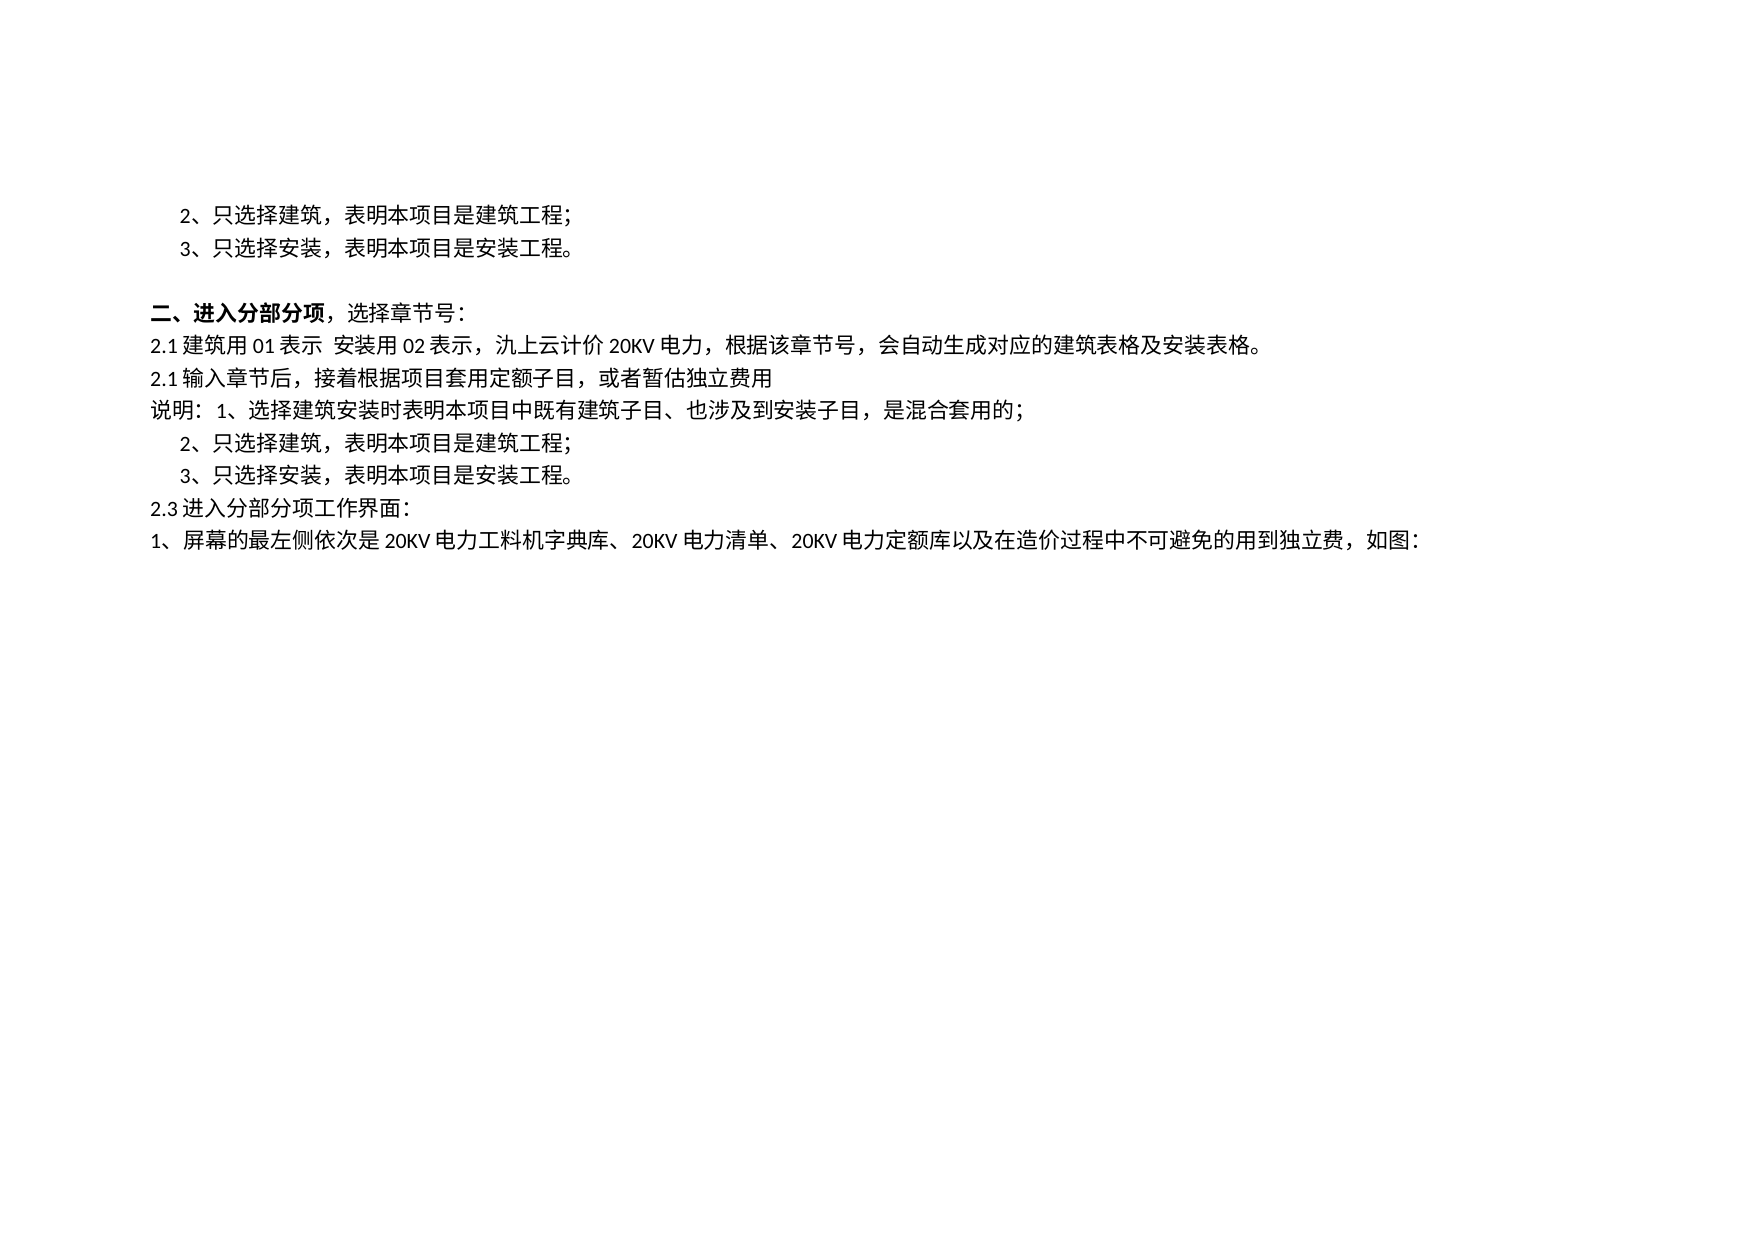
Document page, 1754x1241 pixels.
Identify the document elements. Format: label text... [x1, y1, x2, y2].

text 3、只选择安装，表明本项目是安装工程。 [150, 458, 1604, 490]
text 3、只选择安装，表明本项目是安装工程。 [150, 230, 1604, 263]
text 2.1 建筑用01表示 安装用02表示，氿上云计价20KV电力，根据该章节号，会自动生成对应的建筑表格及安装表格。 [150, 328, 1604, 360]
text 2.1 输入章节后，接着根据项目套用定额子目，或者暂估独立费用 [150, 360, 1604, 393]
text 2、只选择建筑，表明本项目是建筑工程； [150, 425, 1604, 458]
text 说明：1、选择建筑安装时表明本项目中既有建筑子目、也涉及到安装子目，是混合套用的； [150, 393, 1604, 425]
text 二、进入分部分项，选择章节号： [150, 295, 1604, 328]
list 屏幕的最左侧依次是20KV电力工料机字典库、20KV电力清单、20KV电力定额库以及在造价过程中不可避免的用到独立费，如图： [150, 523, 1604, 555]
text 2.3 进入分部分项工作界面： [150, 490, 1604, 523]
text 2、只选择建筑，表明本项目是建筑工程； [150, 198, 1604, 230]
